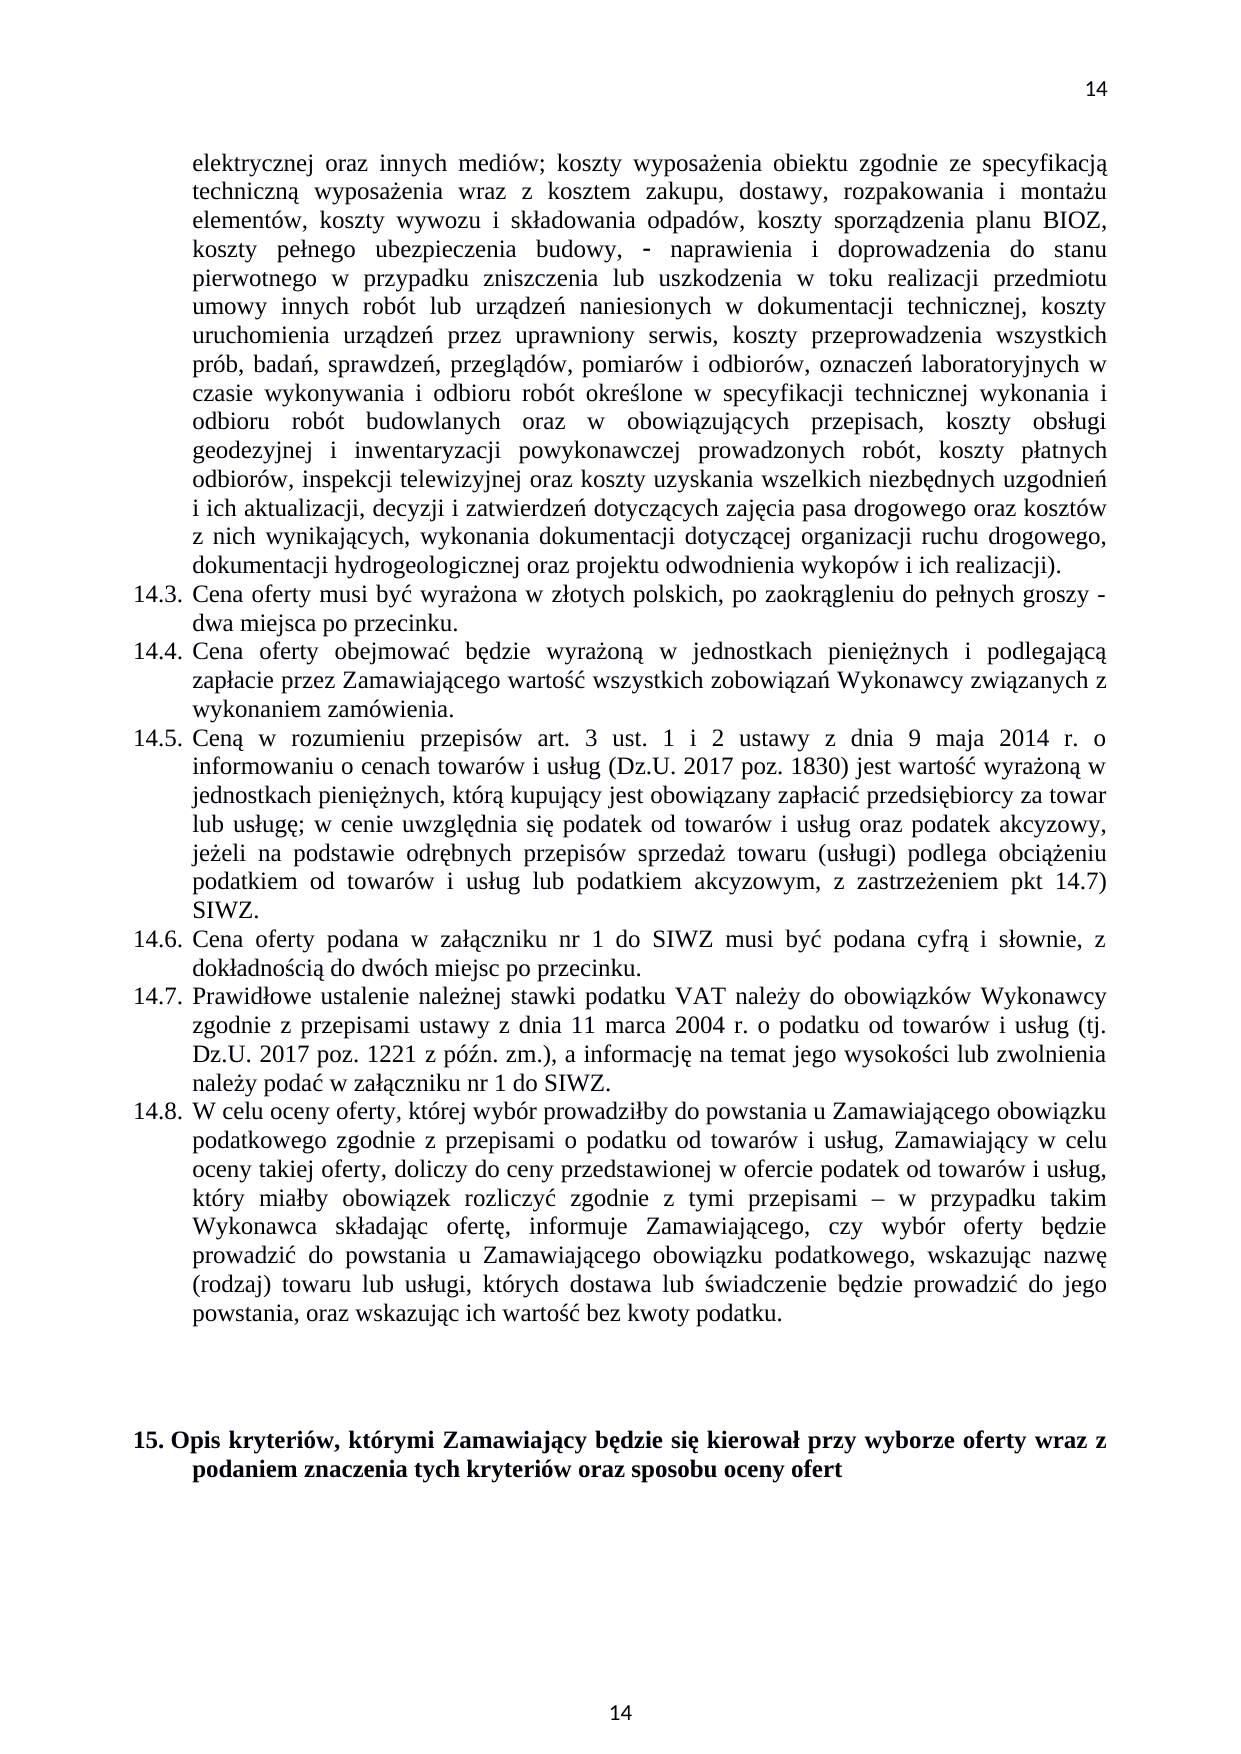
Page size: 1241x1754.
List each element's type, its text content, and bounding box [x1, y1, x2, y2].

list Prawidłowe ustalenie należnej stawki podatku VAT należy do obowiązków Wykonawcy zgodnie z przepisami ustawy z dnia 11 marca 2004 r. o podatku od towarów i usług (tj. Dz.U. 2017 poz. 1221 z późn. zm.), a informację na temat jego wysokości lub zwolnienia należy podać w załączniku nr 1 do SIWZ. [133, 981, 1107, 1096]
list W celu oceny oferty, której wybór prowadziłby do powstania u Zamawiającego obowiązku podatkowego zgodnie z przepisami o podatku od towarów i usług, Zamawiający w celu oceny takiej oferty, doliczy do ceny przedstawionej w ofercie podatek od towarów i usług, który miałby obowiązek rozliczyć zgodnie z tymi przepisami – w przypadku takim Wykonawca składając ofertę, informuje Zamawiającego, czy wybór oferty będzie prowadzić do powstania u Zamawiającego obowiązku podatkowego, wskazując nazwę (rodzaj) towaru lub usługi, których dostawa lub świadczenie będzie prowadzić do jego powstania, oraz wskazując ich wartość bez kwoty podatku. [133, 1096, 1107, 1326]
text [148, 148, 1107, 579]
list Ceną w rozumieniu przepisów art. 3 ust. 1 i 2 ustawy z dnia 9 maja 2014 r. o informowaniu o cenach towarów i usług (Dz.U. 2017 poz. 1830) jest wartość wyrażoną w jednostkach pieniężnych, którą kupujący jest obowiązany zapłacić przedsiębiorcy za towar lub usługę; w cenie uwzględnia się podatek od towarów i usług oraz podatek akcyzowy, jeżeli na podstawie odrębnych przepisów sprzedaż towaru (usługi) podlega obciążeniu podatkiem od towarów i usług lub podatkiem akcyzowym, z zastrzeżeniem pkt 14.7) SIWZ. [133, 723, 1107, 924]
list Cena oferty musi być wyrażona w złotych polskich, po zaokrągleniu do pełnych groszy - dwa miejsca po przecinku. [133, 579, 1107, 636]
list Opis kryteriów, którymi Zamawiający będzie się kierował przy wyborze oferty wraz z podaniem znaczenia tych kryteriów oraz sposobu oceny ofert [133, 1425, 1107, 1483]
list Cena oferty obejmować będzie wyrażoną w jednostkach pieniężnych i podlegającą zapłacie przez Zamawiającego wartość wszystkich zobowiązań Wykonawcy związanych z wykonaniem zamówienia. [133, 636, 1107, 723]
list Cena oferty podana w załączniku nr 1 do SIWZ musi być podana cyfrą i słownie, z dokładnością do dwóch miejsc po przecinku. [133, 924, 1107, 981]
